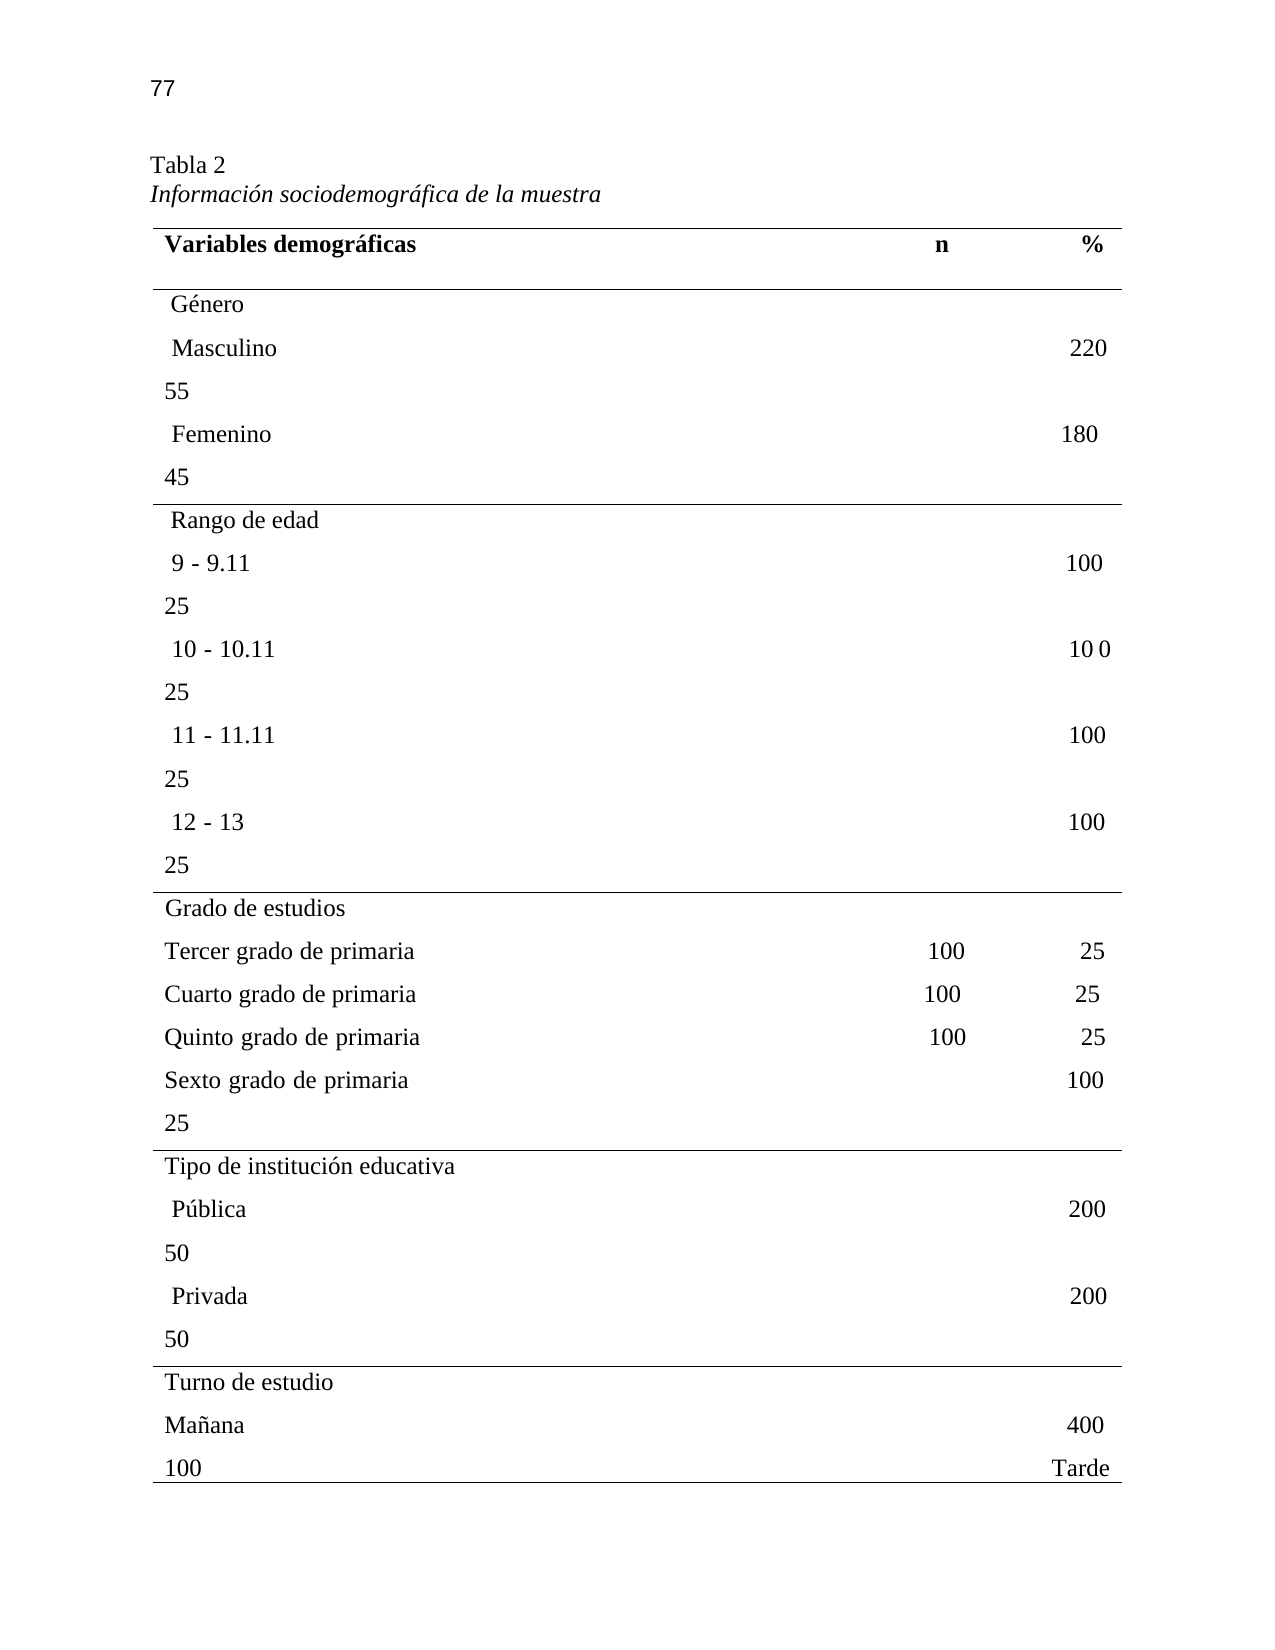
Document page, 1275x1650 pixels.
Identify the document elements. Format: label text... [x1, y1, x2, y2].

table_cell Tipo de institución educativa Pública 200 50 Privada 200 50 [153, 1151, 1122, 1366]
table_cell Género Masculino 220 55 Femenino 180 45 [153, 290, 1122, 504]
text Tabla 2 [150, 150, 1125, 179]
text Información sociodemográfica de la muestra [150, 179, 1125, 207]
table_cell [153, 1367, 1122, 1482]
table_cell Grado de estudios Tercer grado de primaria 100 25 Cuarto grado de primaria 100 25 Quinto grado de primaria 100 25 Sexto grado de primaria 100 25 [153, 893, 1122, 1150]
table_header Variables demográficas n % [153, 229, 1122, 288]
table_cell Rango de edad 9 - 9.11 100 25 10 - 10.11 100 25 11 - 11.11 100 25 12 - 13 100 25 [153, 505, 1122, 892]
